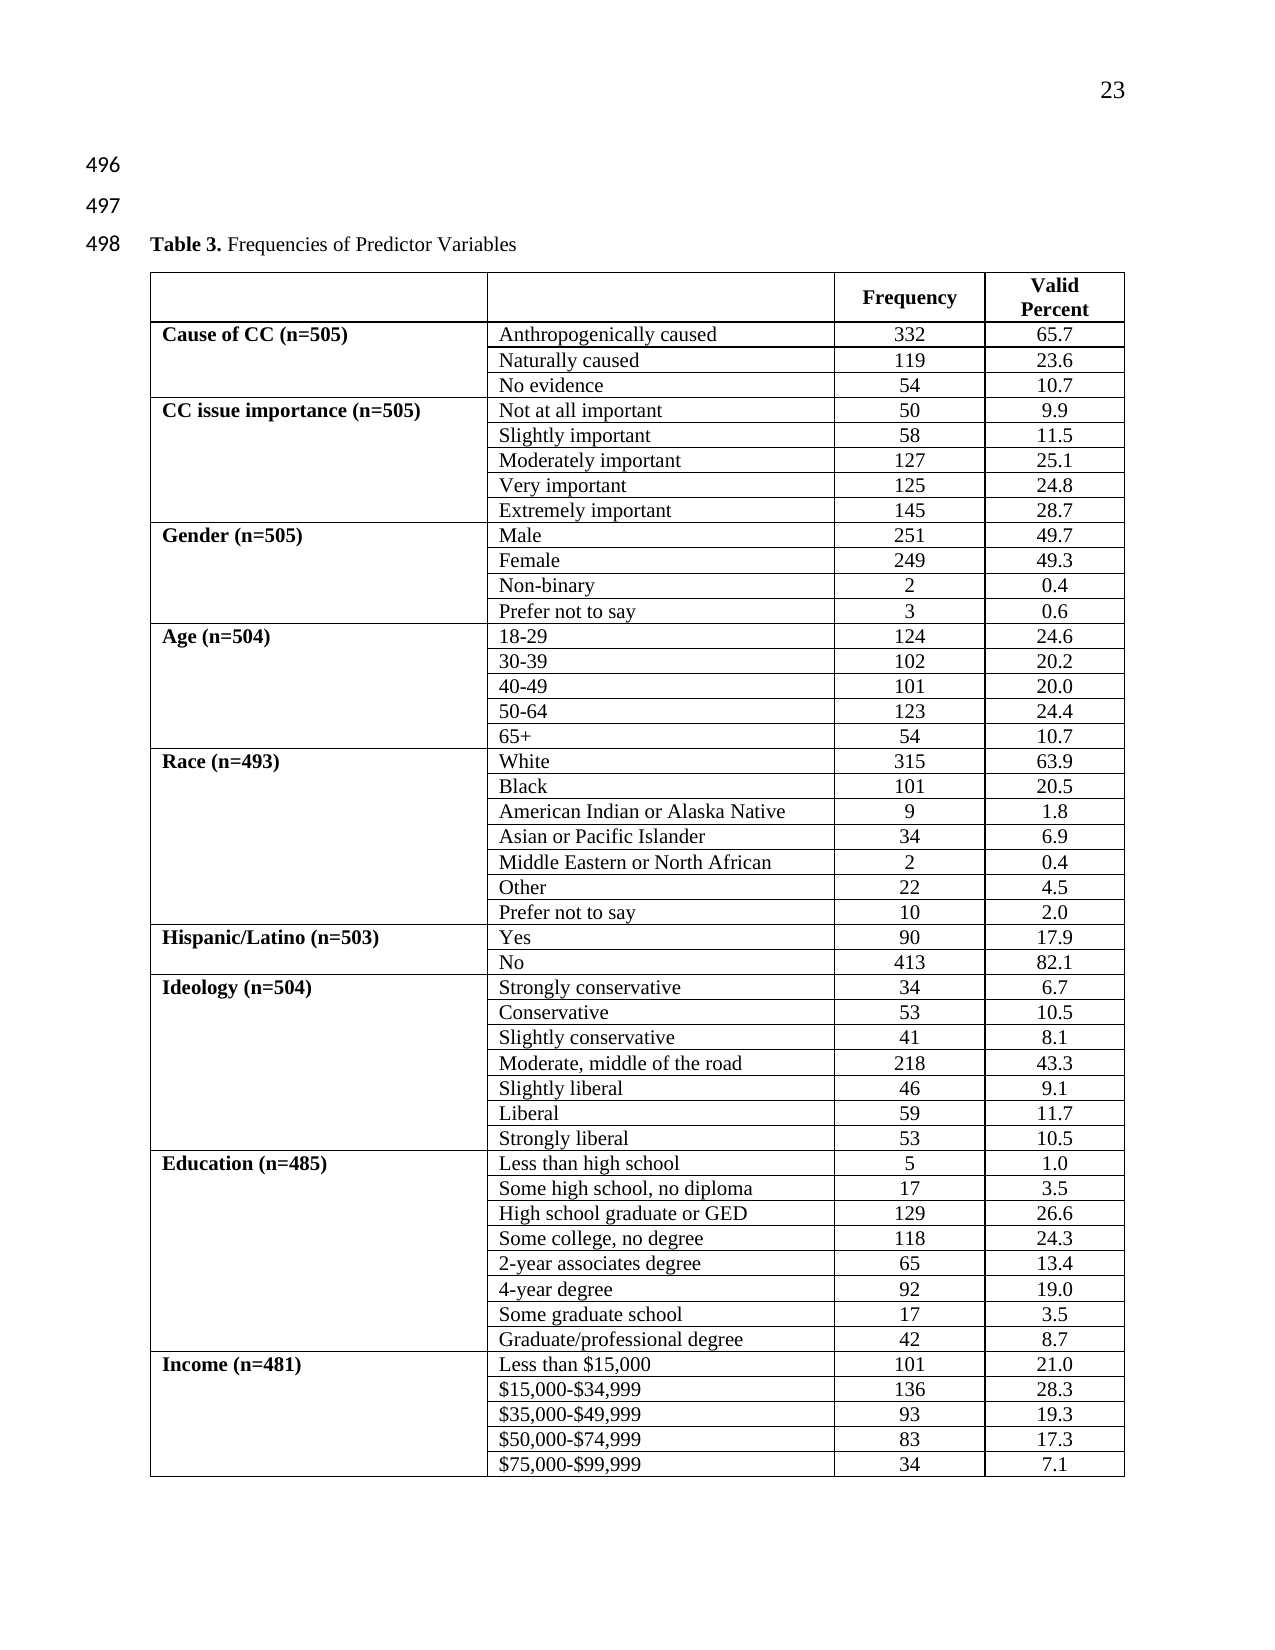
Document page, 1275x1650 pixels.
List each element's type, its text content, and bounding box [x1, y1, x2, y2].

table_cell 123 [835, 699, 984, 723]
table_cell Some graduate school [488, 1302, 834, 1326]
table_cell Very important [488, 473, 834, 497]
table_cell 53 [835, 1126, 984, 1150]
table_cell 23.6 [986, 348, 1124, 372]
table_cell 49.3 [986, 548, 1124, 572]
table_cell 7.1 [986, 1452, 1124, 1476]
table_cell 2.0 [986, 900, 1124, 924]
table_cell 0.4 [986, 574, 1124, 597]
table_cell 30-39 [488, 649, 834, 673]
table_header Frequency [835, 273, 984, 321]
table_cell $50,000-$74,999 [488, 1427, 834, 1451]
table_cell Male [488, 523, 834, 547]
table_cell 50 [835, 398, 984, 422]
table_cell 145 [835, 498, 984, 522]
table_cell Prefer not to say [488, 599, 834, 623]
table_cell 34 [835, 975, 984, 999]
table_cell 10.7 [986, 373, 1124, 397]
table_cell Less than $15,000 [488, 1352, 834, 1376]
table_cell Not at all important [488, 398, 834, 422]
table_cell 24.4 [986, 699, 1124, 723]
table_cell 93 [835, 1402, 984, 1426]
table_cell Naturally caused [488, 348, 834, 372]
table_cell 1.8 [986, 799, 1124, 823]
table_header [151, 273, 487, 321]
table_cell 251 [835, 523, 984, 547]
table_cell Moderately important [488, 448, 834, 472]
table_cell Non-binary [488, 574, 834, 597]
text Table 3. Frequencies of Predictor Variables [150, 231, 1125, 256]
table_cell Strongly liberal [488, 1126, 834, 1150]
table_cell 59 [835, 1101, 984, 1125]
table_cell 25.1 [986, 448, 1124, 472]
table_cell 3.5 [986, 1176, 1124, 1200]
table_cell 17.3 [986, 1427, 1124, 1451]
table_cell 101 [835, 774, 984, 798]
table_cell Age (n=504) [151, 624, 487, 748]
table_cell Income (n=481) [151, 1352, 487, 1476]
table_cell 124 [835, 624, 984, 648]
table_cell 18-29 [488, 624, 834, 648]
table_cell 63.9 [986, 749, 1124, 773]
table_cell 17 [835, 1302, 984, 1326]
table_cell Liberal [488, 1101, 834, 1125]
table_cell Anthropogenically caused [488, 323, 834, 346]
table_cell $35,000-$49,999 [488, 1402, 834, 1426]
table_cell 28.3 [986, 1377, 1124, 1401]
table_cell 6.7 [986, 975, 1124, 999]
table_cell 28.7 [986, 498, 1124, 522]
table_cell 42 [835, 1327, 984, 1351]
table_cell Asian or Pacific Islander [488, 825, 834, 848]
table_cell 90 [835, 925, 984, 949]
table_cell 249 [835, 548, 984, 572]
table_header [488, 273, 834, 321]
table_cell $15,000-$34,999 [488, 1377, 834, 1401]
table_cell 40-49 [488, 674, 834, 698]
table_cell 8.1 [986, 1025, 1124, 1049]
table_cell 17 [835, 1176, 984, 1200]
table_cell White [488, 749, 834, 773]
table_cell 0.6 [986, 599, 1124, 623]
table_cell Other [488, 875, 834, 899]
table_cell 101 [835, 1352, 984, 1376]
table_cell 11.5 [986, 423, 1124, 447]
table_cell 58 [835, 423, 984, 447]
table_cell Slightly important [488, 423, 834, 447]
table_cell Slightly conservative [488, 1025, 834, 1049]
table_cell 82.1 [986, 950, 1124, 974]
table_cell Gender (n=505) [151, 523, 487, 623]
table_cell 125 [835, 473, 984, 497]
table_cell 83 [835, 1427, 984, 1451]
table_cell Middle Eastern or North African [488, 850, 834, 874]
table_cell Some high school, no diploma [488, 1176, 834, 1200]
table_cell Cause of CC (n=505) [151, 323, 487, 397]
table_cell 10.5 [986, 1126, 1124, 1150]
table_cell $75,000-$99,999 [488, 1452, 834, 1476]
table_cell 65 [835, 1251, 984, 1275]
table_cell Yes [488, 925, 834, 949]
table_cell 20.0 [986, 674, 1124, 698]
table_cell 129 [835, 1201, 984, 1225]
table_cell 50-64 [488, 699, 834, 723]
table_cell 8.7 [986, 1327, 1124, 1351]
table_cell 118 [835, 1226, 984, 1250]
table_cell Slightly liberal [488, 1076, 834, 1099]
table_cell Hispanic/Latino (n=503) [151, 925, 487, 974]
table_cell 5 [835, 1151, 984, 1175]
table_cell 218 [835, 1050, 984, 1074]
table_cell 22 [835, 875, 984, 899]
table_cell 53 [835, 1000, 984, 1024]
table_cell 65+ [488, 724, 834, 748]
table_cell Less than high school [488, 1151, 834, 1175]
table_cell 26.6 [986, 1201, 1124, 1225]
table_cell Prefer not to say [488, 900, 834, 924]
table_cell Some college, no degree [488, 1226, 834, 1250]
table_cell 19.0 [986, 1276, 1124, 1301]
table_cell Conservative [488, 1000, 834, 1024]
table_cell 34 [835, 1452, 984, 1476]
table_cell 54 [835, 373, 984, 397]
table_cell 19.3 [986, 1402, 1124, 1426]
table_cell Race (n=493) [151, 749, 487, 924]
table_cell Education (n=485) [151, 1151, 487, 1351]
table_header Valid Percent [986, 273, 1124, 321]
table_cell 41 [835, 1025, 984, 1049]
table_cell 3.5 [986, 1302, 1124, 1326]
table_cell 332 [835, 323, 984, 346]
table_cell Extremely important [488, 498, 834, 522]
table_cell 4.5 [986, 875, 1124, 899]
table_cell 10.5 [986, 1000, 1124, 1024]
table_cell 413 [835, 950, 984, 974]
table_cell 20.5 [986, 774, 1124, 798]
table_cell 6.9 [986, 825, 1124, 848]
table_cell 1.0 [986, 1151, 1124, 1175]
table_cell 49.7 [986, 523, 1124, 547]
table_cell High school graduate or GED [488, 1201, 834, 1225]
table_cell 54 [835, 724, 984, 748]
table_cell 4-year degree [488, 1276, 834, 1301]
table_cell 10 [835, 900, 984, 924]
table_cell 0.4 [986, 850, 1124, 874]
table_cell No evidence [488, 373, 834, 397]
table_cell 127 [835, 448, 984, 472]
table_cell Moderate, middle of the road [488, 1050, 834, 1074]
table_cell 24.3 [986, 1226, 1124, 1250]
table_cell 2 [835, 574, 984, 597]
table_cell 11.7 [986, 1101, 1124, 1125]
table_cell 46 [835, 1076, 984, 1099]
table_cell 315 [835, 749, 984, 773]
table_cell 9 [835, 799, 984, 823]
table_cell 9.9 [986, 398, 1124, 422]
table_cell 17.9 [986, 925, 1124, 949]
table_cell Black [488, 774, 834, 798]
table_cell 65.7 [986, 323, 1124, 346]
table_cell 102 [835, 649, 984, 673]
table_cell Female [488, 548, 834, 572]
table_cell 24.6 [986, 624, 1124, 648]
table_cell 10.7 [986, 724, 1124, 748]
table_cell Strongly conservative [488, 975, 834, 999]
table_cell 2 [835, 850, 984, 874]
table_cell 119 [835, 348, 984, 372]
table_cell Ideology (n=504) [151, 975, 487, 1150]
table_cell 2-year associates degree [488, 1251, 834, 1275]
table_cell 34 [835, 825, 984, 848]
table_cell 20.2 [986, 649, 1124, 673]
table_cell Graduate/professional degree [488, 1327, 834, 1351]
table_cell 9.1 [986, 1076, 1124, 1099]
table_cell 13.4 [986, 1251, 1124, 1275]
table_cell 43.3 [986, 1050, 1124, 1074]
table_cell 3 [835, 599, 984, 623]
table_cell 101 [835, 674, 984, 698]
table_cell 21.0 [986, 1352, 1124, 1376]
table_cell American Indian or Alaska Native [488, 799, 834, 823]
table_cell No [488, 950, 834, 974]
table_cell CC issue importance (n=505) [151, 398, 487, 522]
table_cell 136 [835, 1377, 984, 1401]
table_cell 24.8 [986, 473, 1124, 497]
table_cell 92 [835, 1276, 984, 1301]
